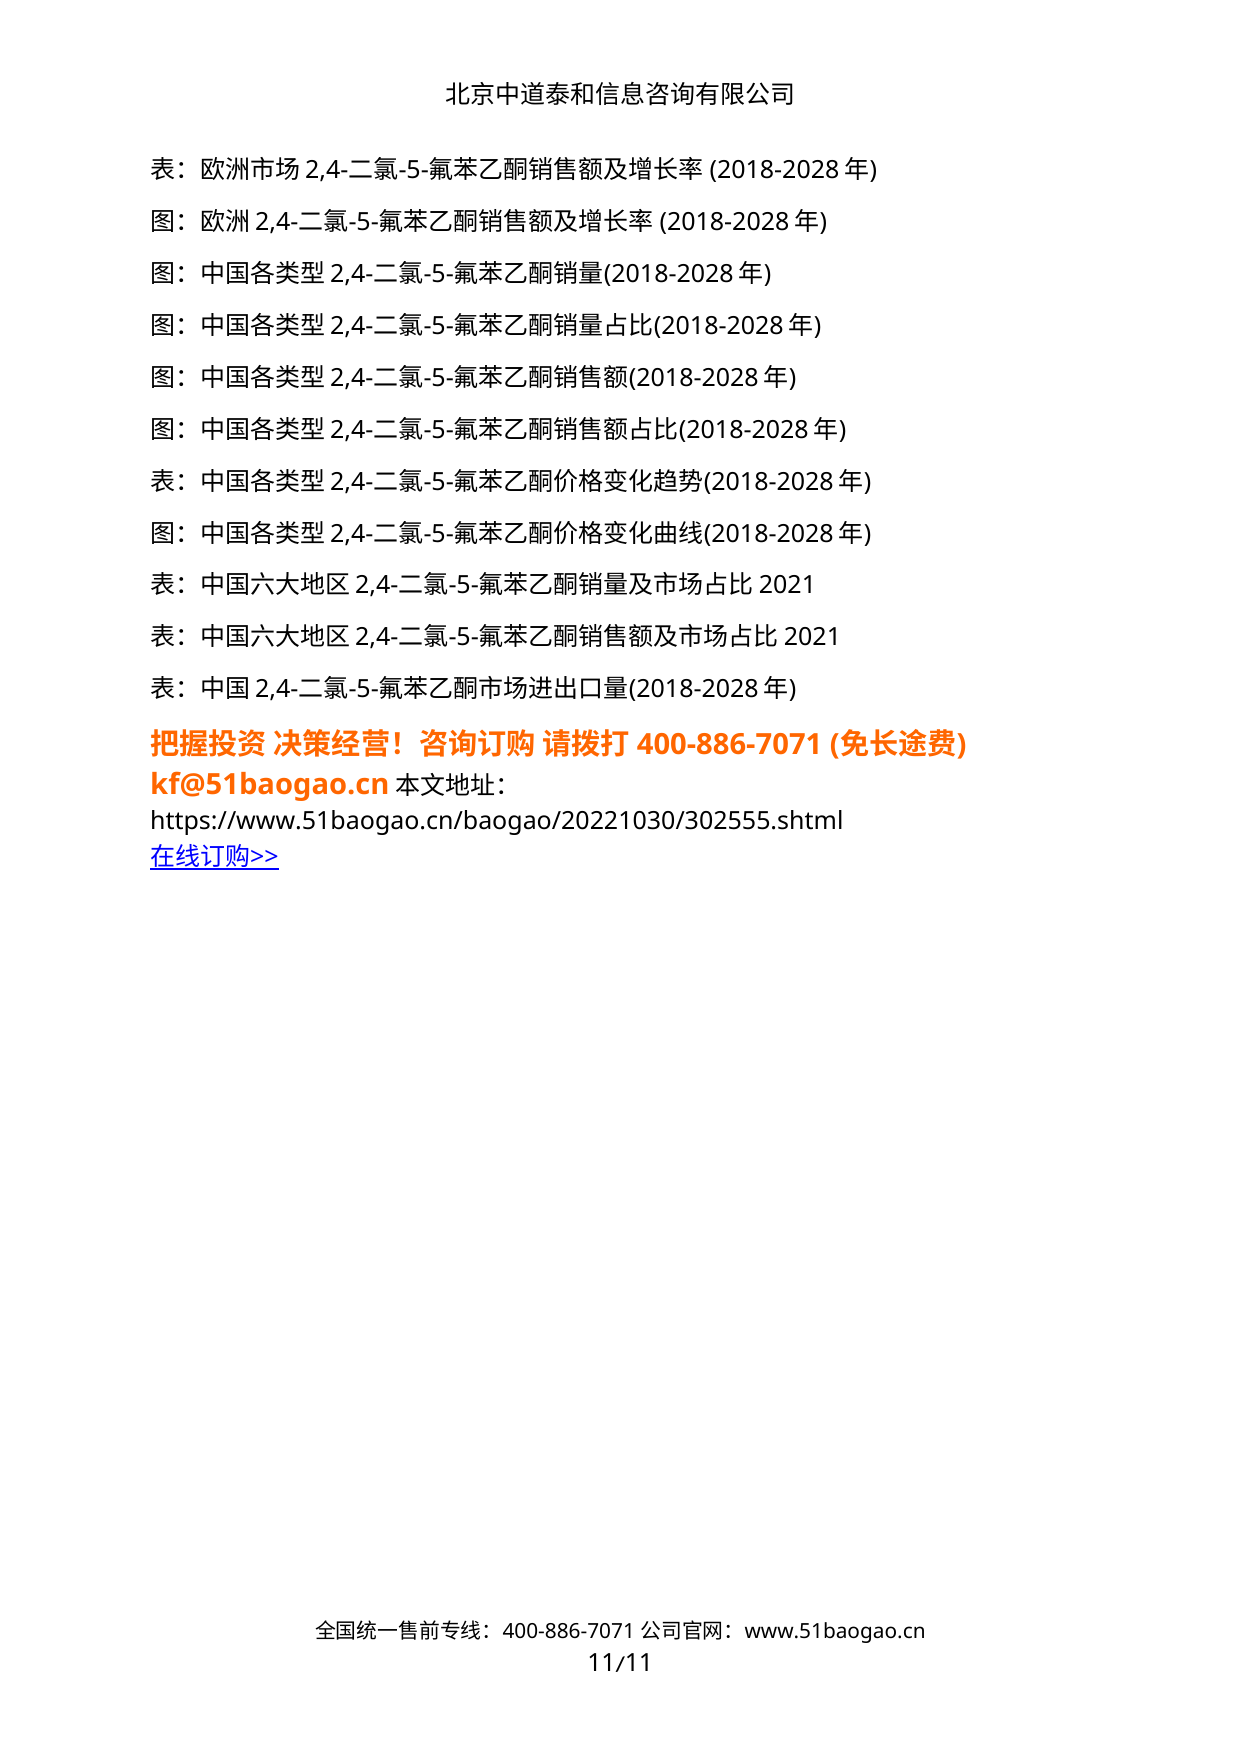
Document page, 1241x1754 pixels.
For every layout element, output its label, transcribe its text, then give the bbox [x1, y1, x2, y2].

text 图：中国各类型2,4-二氯-5-氟苯乙酮销量占比(2018-2028年) [150, 306, 1090, 342]
text 图：欧洲2,4-二氯-5-氟苯乙酮销售额及增长率 (2018-2028年) [150, 202, 1090, 238]
text 图：中国各类型2,4-二氯-5-氟苯乙酮销量(2018-2028年) [150, 254, 1090, 290]
text 表：欧洲市场2,4-二氯-5-氟苯乙酮销售额及增长率 (2018-2028年) [150, 150, 1090, 186]
text 表：中国六大地区2,4-二氯-5-氟苯乙酮销量及市场占比2021 [150, 565, 1090, 601]
text 表：中国六大地区2,4-二氯-5-氟苯乙酮销售额及市场占比2021 [150, 617, 1090, 653]
text 图：中国各类型2,4-二氯-5-氟苯乙酮销售额(2018-2028年) [150, 357, 1090, 394]
text 在线订购>> [150, 837, 1090, 873]
text 把握投资 决策经营！咨询订购 请拨打 400-886-7071 (免长途费) kf@51baogao.cn本文地址：https://www.51baogao.cn/baogao/20221030/302555.shtml [150, 721, 1090, 837]
text 表：中国各类型2,4-二氯-5-氟苯乙酮价格变化趋势(2018-2028年) [150, 461, 1090, 497]
text 表：中国2,4-二氯-5-氟苯乙酮市场进出口量(2018-2028年) [150, 669, 1090, 705]
text 图：中国各类型2,4-二氯-5-氟苯乙酮价格变化曲线(2018-2028年) [150, 513, 1090, 549]
text 图：中国各类型2,4-二氯-5-氟苯乙酮销售额占比(2018-2028年) [150, 409, 1090, 446]
